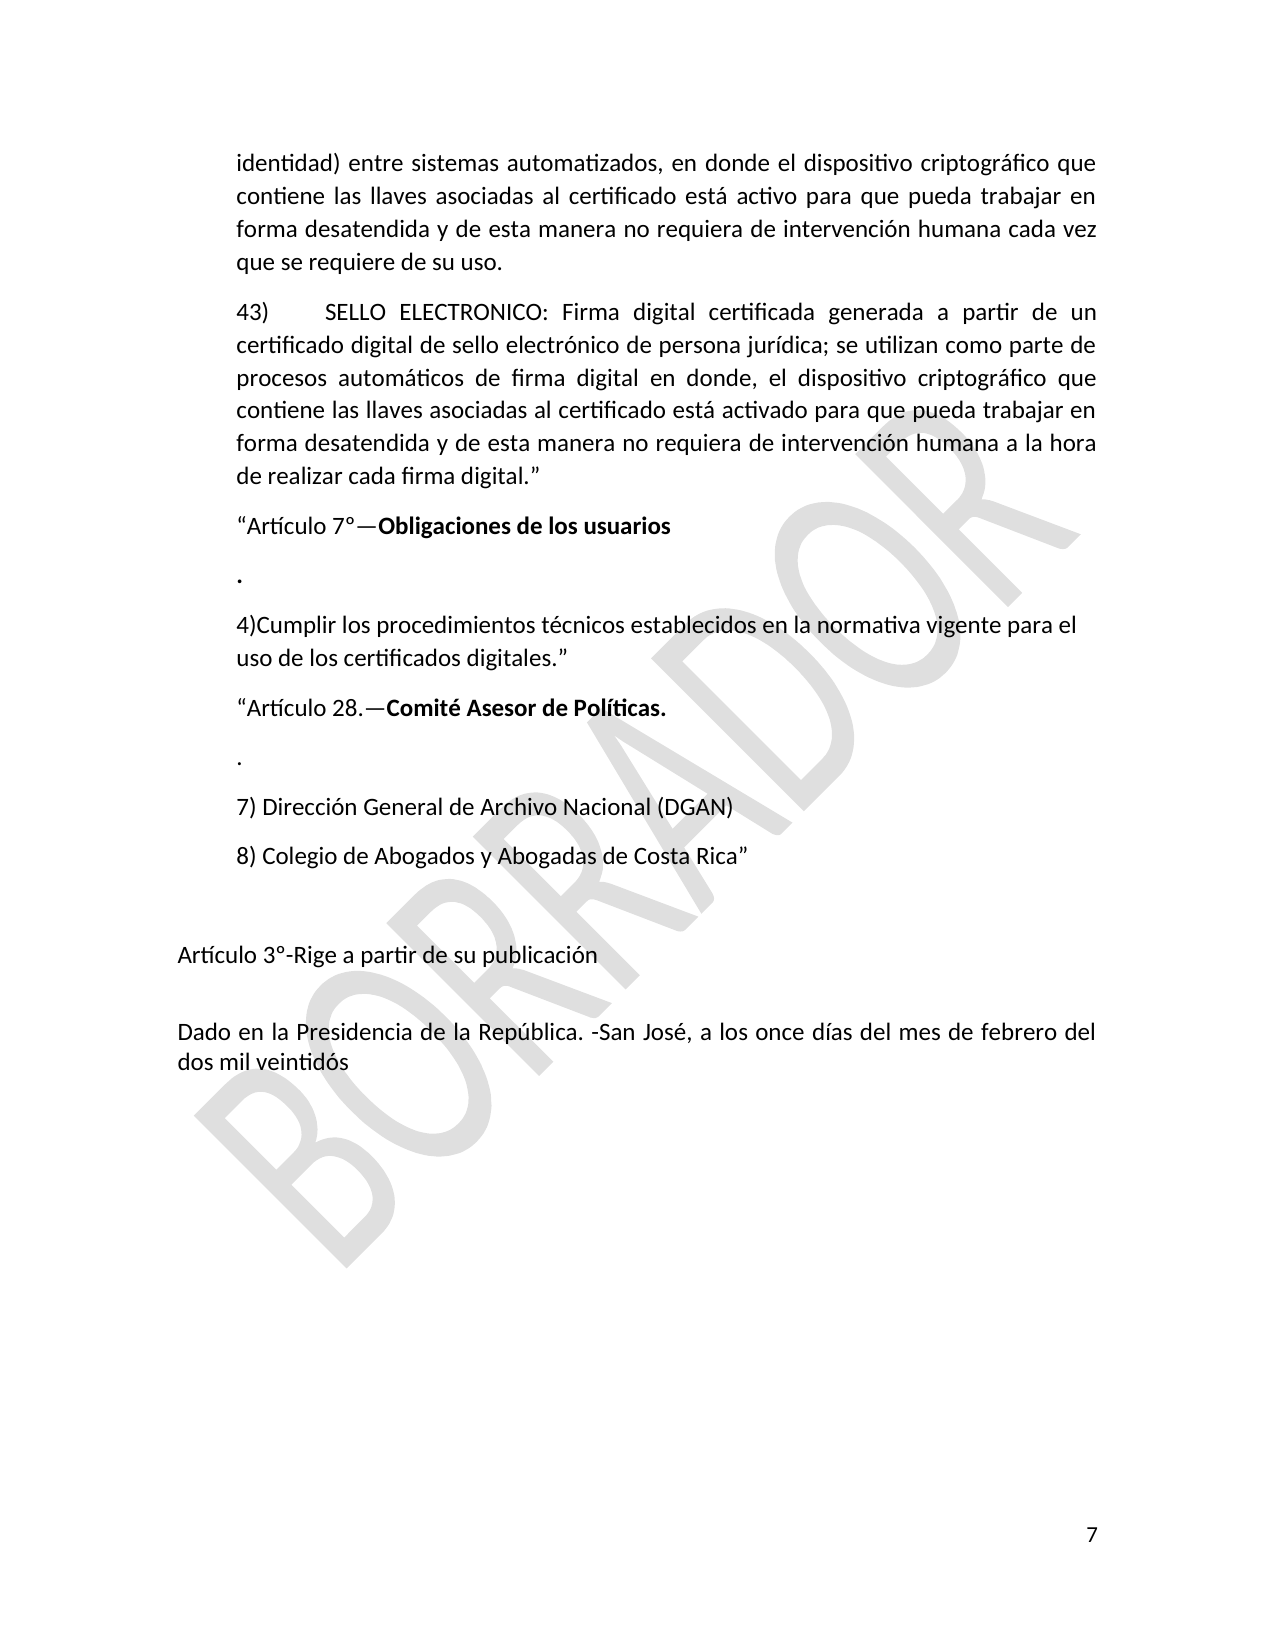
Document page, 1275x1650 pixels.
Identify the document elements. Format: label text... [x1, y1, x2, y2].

text Artículo 3º-Rige a partir de su publicación [177, 940, 1098, 970]
text 8) Colegio de Abogados y Abogadas de Costa Rica” [236, 841, 1098, 871]
text “Artículo 28.—Comité Asesor de Políticas. [236, 692, 1098, 722]
text Dado en la Presidencia de la República. -San José, a los once días del mes de febrero del dos mil veintidós [177, 1016, 1098, 1077]
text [236, 148, 1098, 277]
text . [236, 741, 1098, 772]
text 43) SELLO ELECTRONICO: Firma digital certificada generada a partir de un certificado digital de sello electrónico de persona jurídica; se utilizan como parte de procesos automáticos de firma digital en donde, el dispositivo criptográfico que contiene las llaves asociadas al certificado está activado para que pueda trabajar en forma desatendida y de esta manera no requiera de intervención humana a la hora de realizar cada firma digital.” [236, 296, 1098, 491]
text “Artículo 7º—Obligaciones de los usuarios [236, 510, 1098, 541]
text . [236, 560, 1098, 590]
text 4)Cumplir los procedimientos técnicos establecidos en la normativa vigente para el uso de los certificados digitales.” [236, 609, 1098, 673]
text 7) Dirección General de Archivo Nacional (DGAN) [236, 791, 1098, 821]
